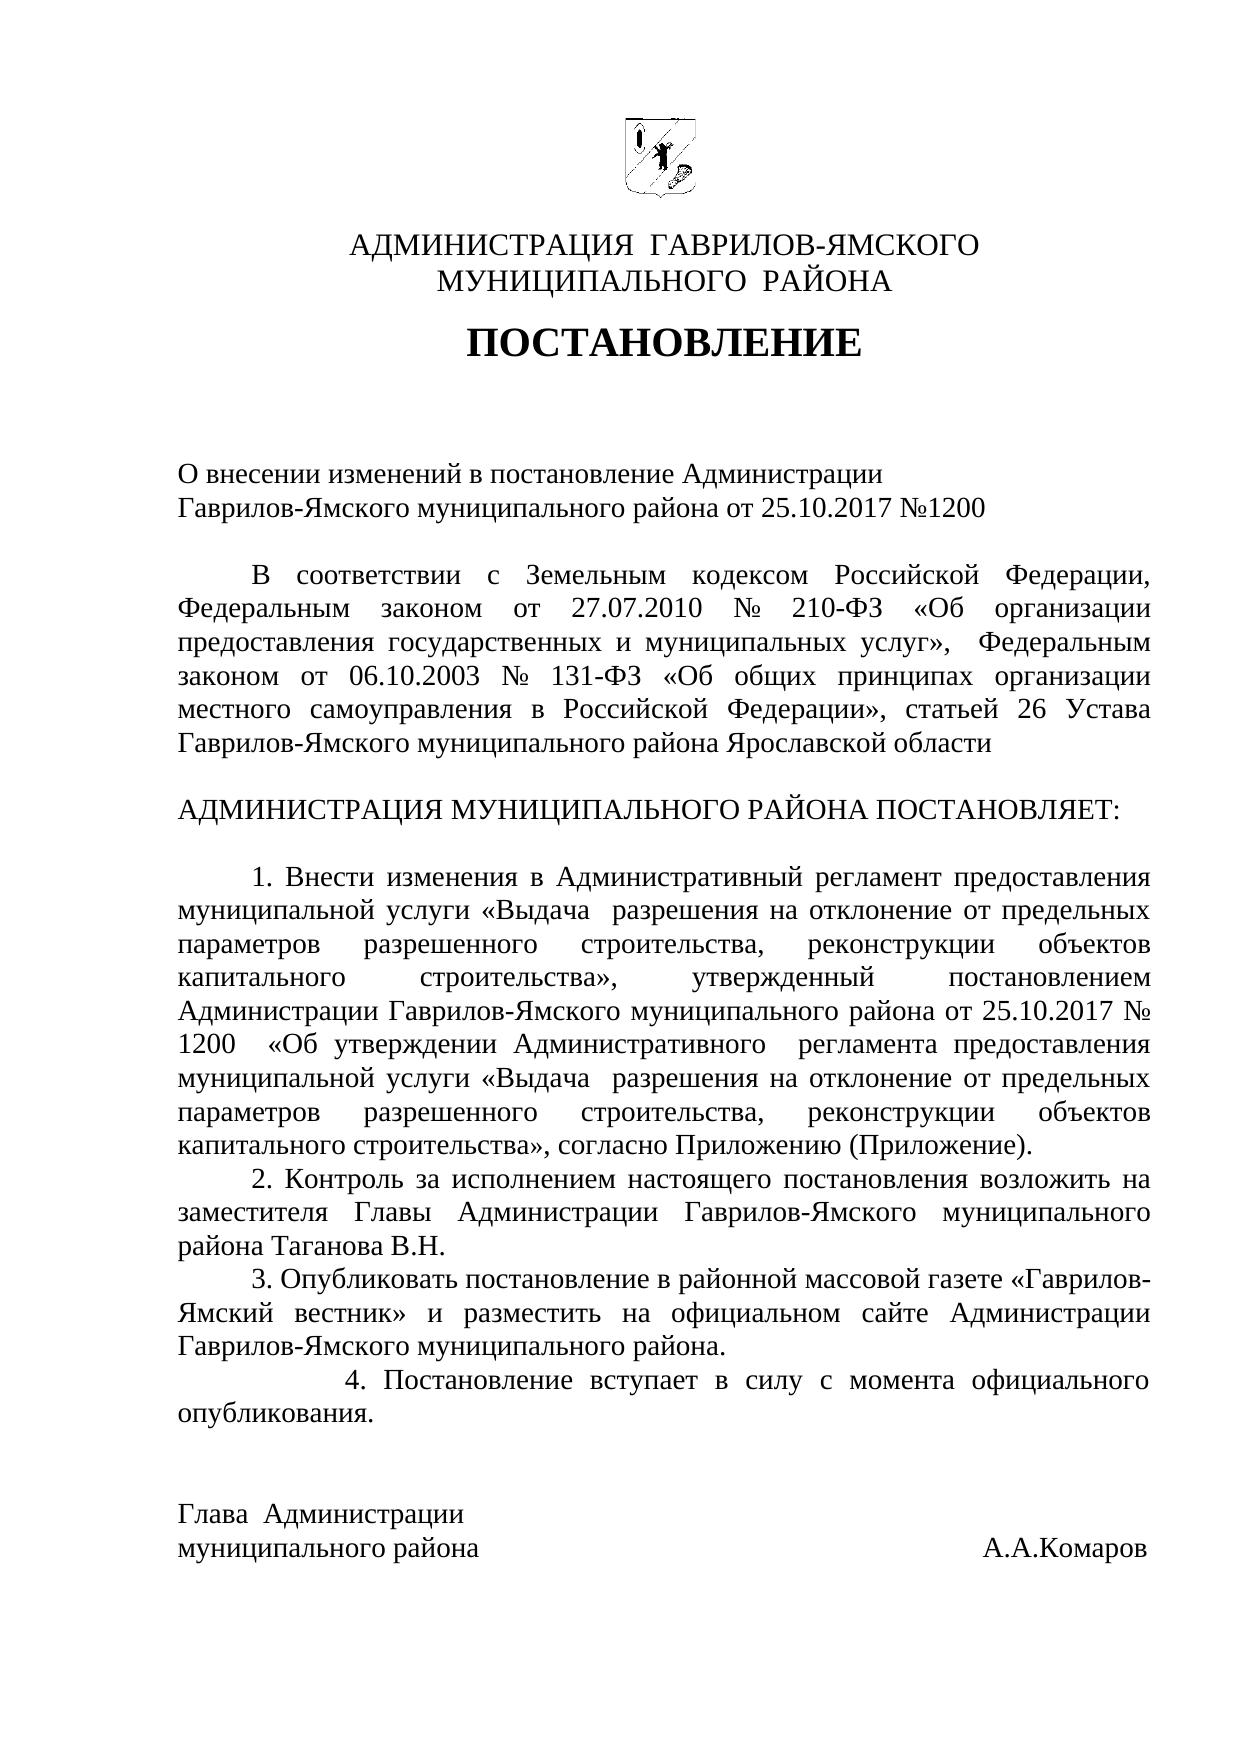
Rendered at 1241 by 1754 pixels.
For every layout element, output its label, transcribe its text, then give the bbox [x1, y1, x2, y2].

text 4. Постановление вступает в силу с момента официального опубликования. [177, 1362, 1152, 1429]
text Гаврилов-Ямского муниципального района от 25.10.2017 №1200 [177, 490, 1152, 523]
picture [625, 118, 696, 198]
text МУНИЦИПАЛЬНОГО РАЙОНА [177, 262, 1152, 298]
text 2. Контроль за исполнением настоящего постановления возложить на заместителя Главы Администрации Гаврилов-Ямского муниципального района Таганова В.Н. [177, 1161, 1152, 1261]
text В соответствии с Земельным кодексом Российской Федерации, Федеральным законом от 27.07.2010 № 210-ФЗ «Об организации предоставления государственных и муниципальных услуг», Федеральным законом от 06.10.2003 № 131-ФЗ «Об общих принципах организации местного самоуправления в Российской Федерации», статьей 26 Устава Гаврилов-Ямского муниципального района Ярославской области [177, 557, 1152, 758]
text АДМИНИСТРАЦИЯ МУНИЦИПАЛЬНОГО РАЙОНА ПОСТАНОВЛЯЕТ: [177, 792, 1152, 825]
text Глава Администрации [177, 1496, 1152, 1530]
text 3. Опубликовать постановление в районной массовой газете «Гаврилов-Ямский вестник» и разместить на официальном сайте Администрации Гаврилов-Ямского муниципального района. [177, 1261, 1152, 1362]
text АДМИНИСТРАЦИЯ ГАВРИЛОВ-ЯМСКОГО [177, 226, 1152, 262]
text муниципального района А.А.Комаров [177, 1530, 1152, 1563]
text 1. Внести изменения в Административный регламент предоставления муниципальной услуги «Выдача разрешения на отклонение от предельных параметров разрешенного строительства, реконструкции объектов капитального строительства», утвержденный постановлением Администрации Гаврилов-Ямского муниципального района от 25.10.2017 № 1200 «Об утверждении Административного регламента предоставления муниципальной услуги «Выдача разрешения на отклонение от предельных параметров разрешенного строительства, реконструкции объектов капитального строительства», согласно Приложению (Приложение). [177, 859, 1152, 1161]
text О внесении изменений в постановление Администрации [177, 456, 1152, 490]
text ПОСТАНОВЛЕНИЕ [177, 317, 1152, 365]
